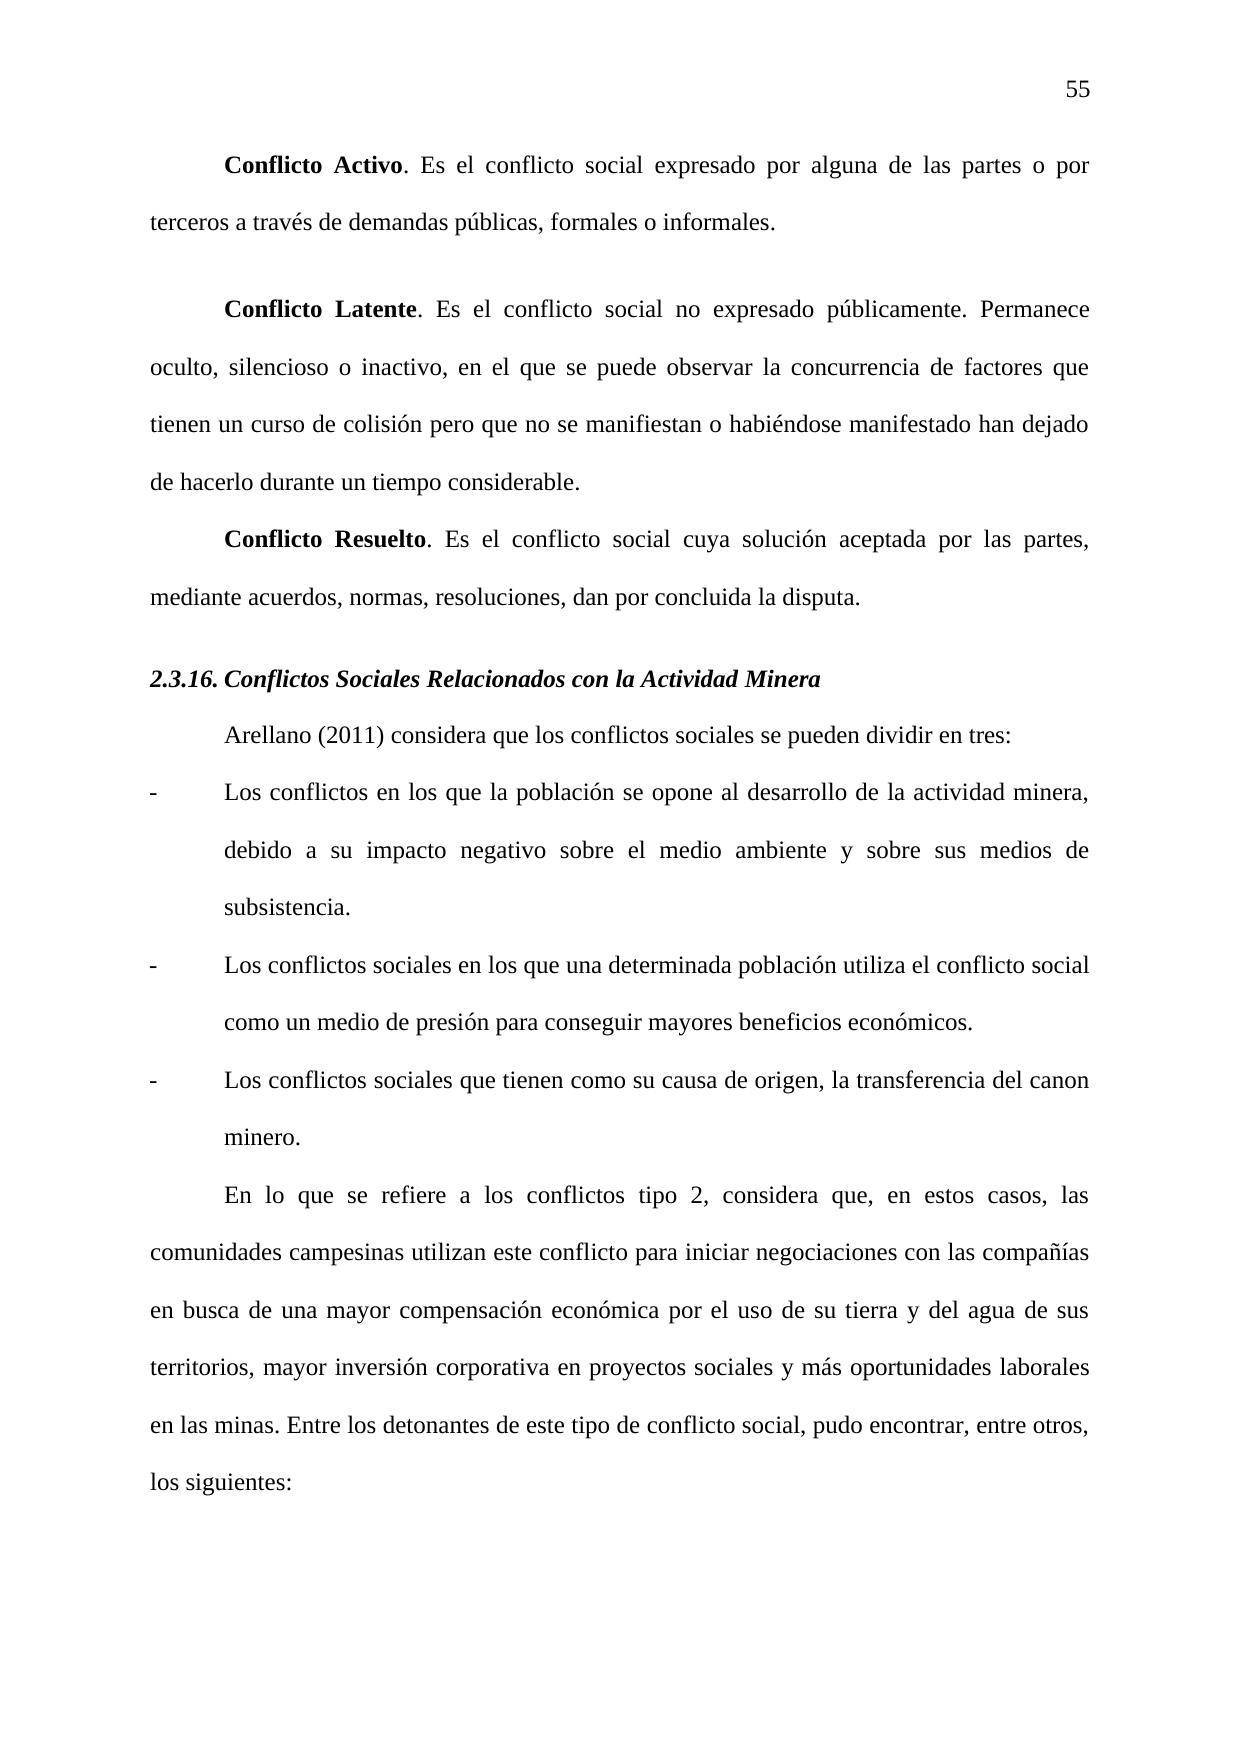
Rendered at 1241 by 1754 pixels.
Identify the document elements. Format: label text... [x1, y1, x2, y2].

text En lo que se refiere a los conflictos tipo 2, considera que, en estos casos, las comunidades campesinas utilizan este conflicto para iniciar negociaciones con las compañías en busca de una mayor compensación económica por el uso de su tierra y del agua de sus territorios, mayor inversión corporativa en proyectos sociales y más oportunidades laborales en las minas. Entre los detonantes de este tipo de conflicto social, pudo encontrar, entre otros, los siguientes: [150, 1180, 1090, 1496]
list Los conflictos sociales que tienen como su causa de origen, la transferencia del canon minero. [149, 1065, 1090, 1151]
text Arellano (2011) considera que los conflictos sociales se pueden dividir en tres: [150, 720, 1090, 748]
subtitle Conflicto Resuelto. Es el conflicto social cuya solución aceptada por las partes, mediante acuerdos, normas, resoluciones, dan por concluida la disputa. [150, 524, 1090, 610]
list Los conflictos sociales en los que una determinada población utiliza el conflicto social como un medio de presión para conseguir mayores beneficios económicos. [149, 950, 1090, 1036]
subtitle Conflictos Sociales Relacionados con la Actividad Minera [150, 664, 1090, 693]
subtitle Conflicto Latente. Es el conflicto social no expresado públicamente. Permanece oculto, silencioso o inactivo, en el que se puede observar la concurrencia de factores que tienen un curso de colisión pero que no se manifiestan o habiéndose manifestado han dejado de hacerlo durante un tiempo considerable. [150, 294, 1090, 495]
text Conflicto Activo. Es el conflicto social expresado por alguna de las partes o por terceros a través de demandas públicas, formales o informales. [150, 150, 1090, 236]
list Los conflictos en los que la población se opone al desarrollo de la actividad minera, debido a su impacto negativo sobre el medio ambiente y sobre sus medios de subsistencia. [149, 777, 1090, 921]
